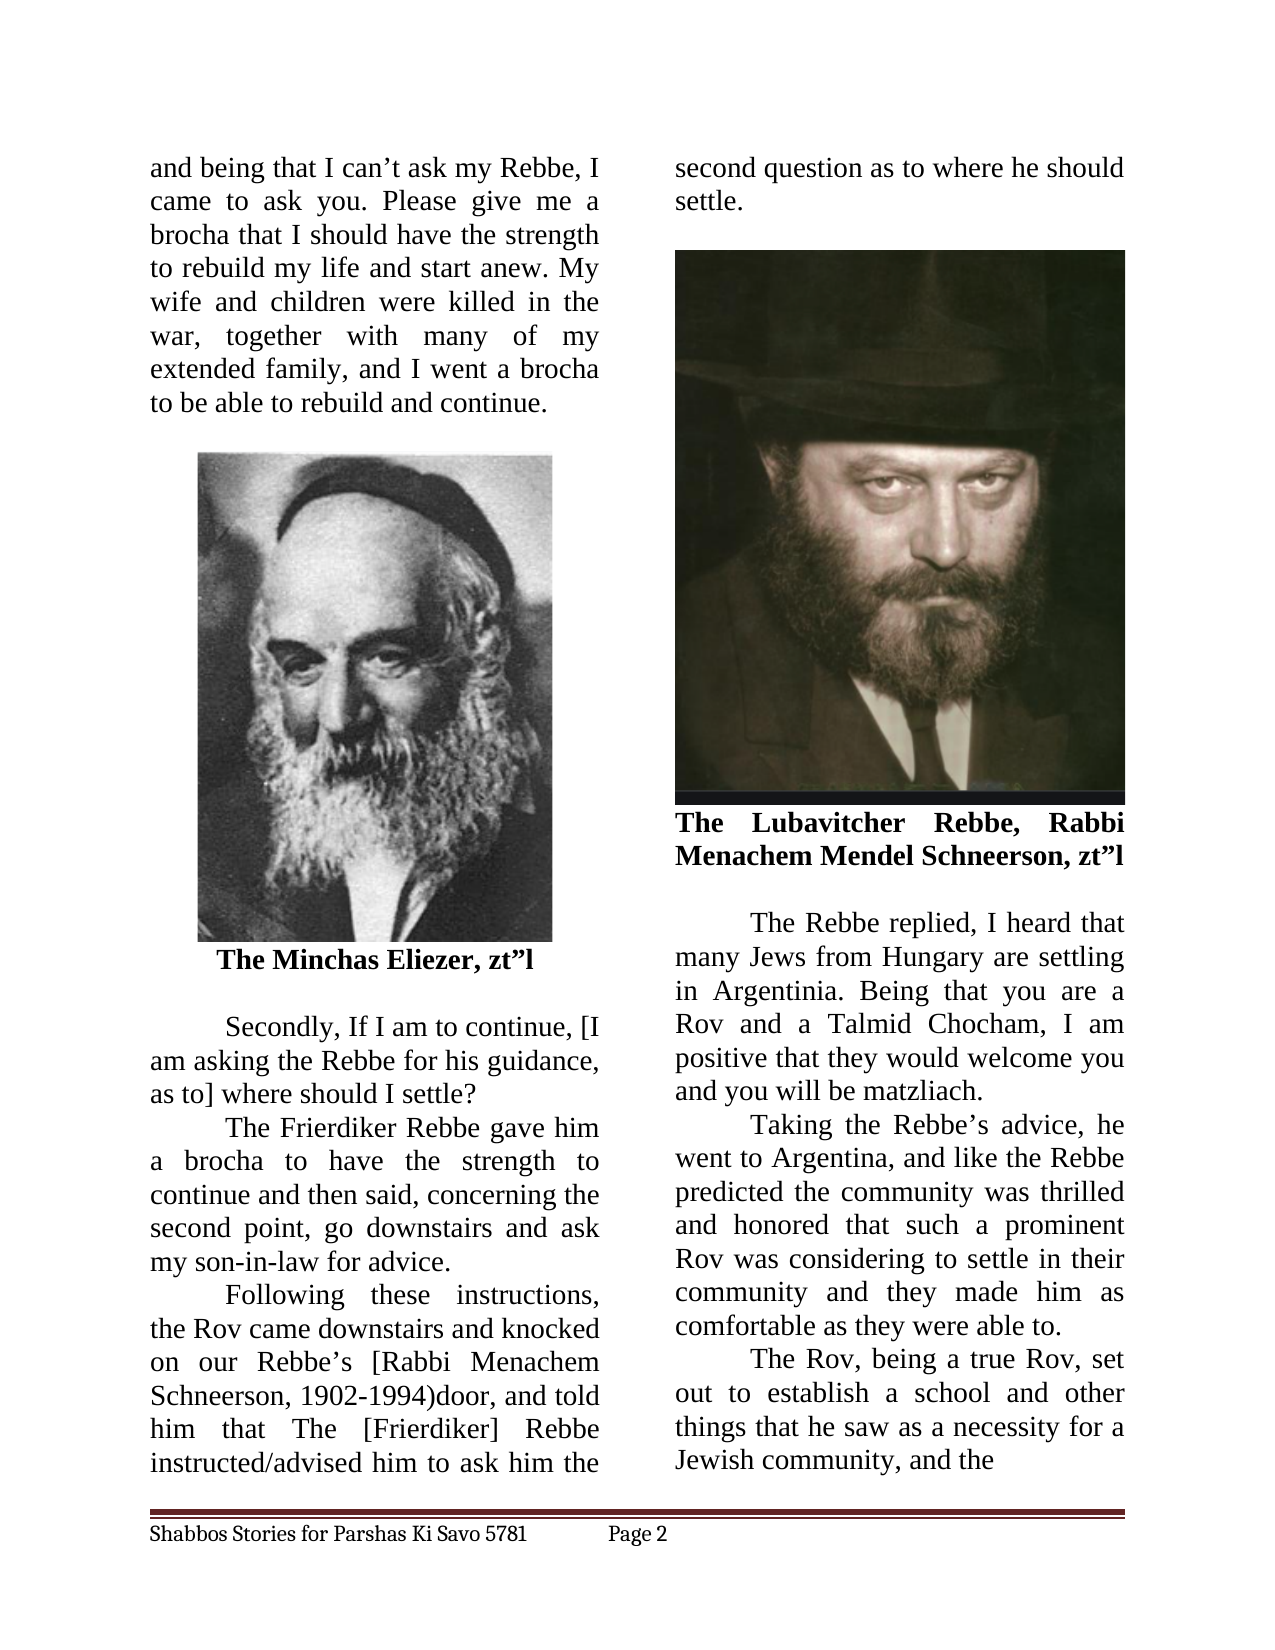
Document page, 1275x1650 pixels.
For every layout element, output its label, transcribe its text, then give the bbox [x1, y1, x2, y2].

text Taking the Rebbe’s advice, he went to Argentina, and like the Rebbe predicted the community was thrilled and honored that such a prominent Rov was considering to settle in their community and they made him as comfortable as they were able to. [675, 1107, 1125, 1342]
text The Rebbe replied, I heard that many Jews from Hungary are settling in Argentinia. Being that you are a Rov and a Talmid Chocham, I am positive that they would welcome you and you will be matzliach. [675, 906, 1125, 1107]
text Secondly, If I am to continue, [I am asking the Rebbe for his guidance, as to] where should I settle? [150, 1009, 600, 1110]
text Following these instructions, the Rov came downstairs and knocked on our Rebbe’s [Rabbi Menachem Schneerson, 1902-1994)door, and told him that The [Frierdiker] Rebbe instructed/advised him to ask him the second question as to where he should settle. [150, 1277, 600, 1479]
text The Frierdiker Rebbe gave him a brocha to have the strength to continue and then said, concerning the second point, go downstairs and ask my son-in-law for advice. [150, 1110, 600, 1277]
picture [197, 451, 553, 942]
picture [675, 250, 1125, 805]
text and being that I can’t ask my Rebbe, I came to ask you. Please give me a brocha that I should have the strength to rebuild my life and start anew. My wife and children were killed in the war, together with many of my extended family, and I went a brocha to be able to rebuild and continue. [150, 150, 600, 418]
text The Lubavitcher Rebbe, Rabbi Menachem Mendel Schneerson, zt”l [675, 805, 1125, 872]
text The Rov, being a true Rov, set out to establish a school and other things that he saw as a necessity for a Jewish community, and the [675, 1342, 1125, 1476]
text The Minchas Eliezer, zt”l [150, 942, 600, 976]
text Following these instructions, the Rov came downstairs and knocked on our Rebbe’s [Rabbi Menachem Schneerson, 1902-1994)door, and told him that The [Frierdiker] Rebbe instructed/advised him to ask him the second question as to where he should settle. [675, 150, 1125, 217]
